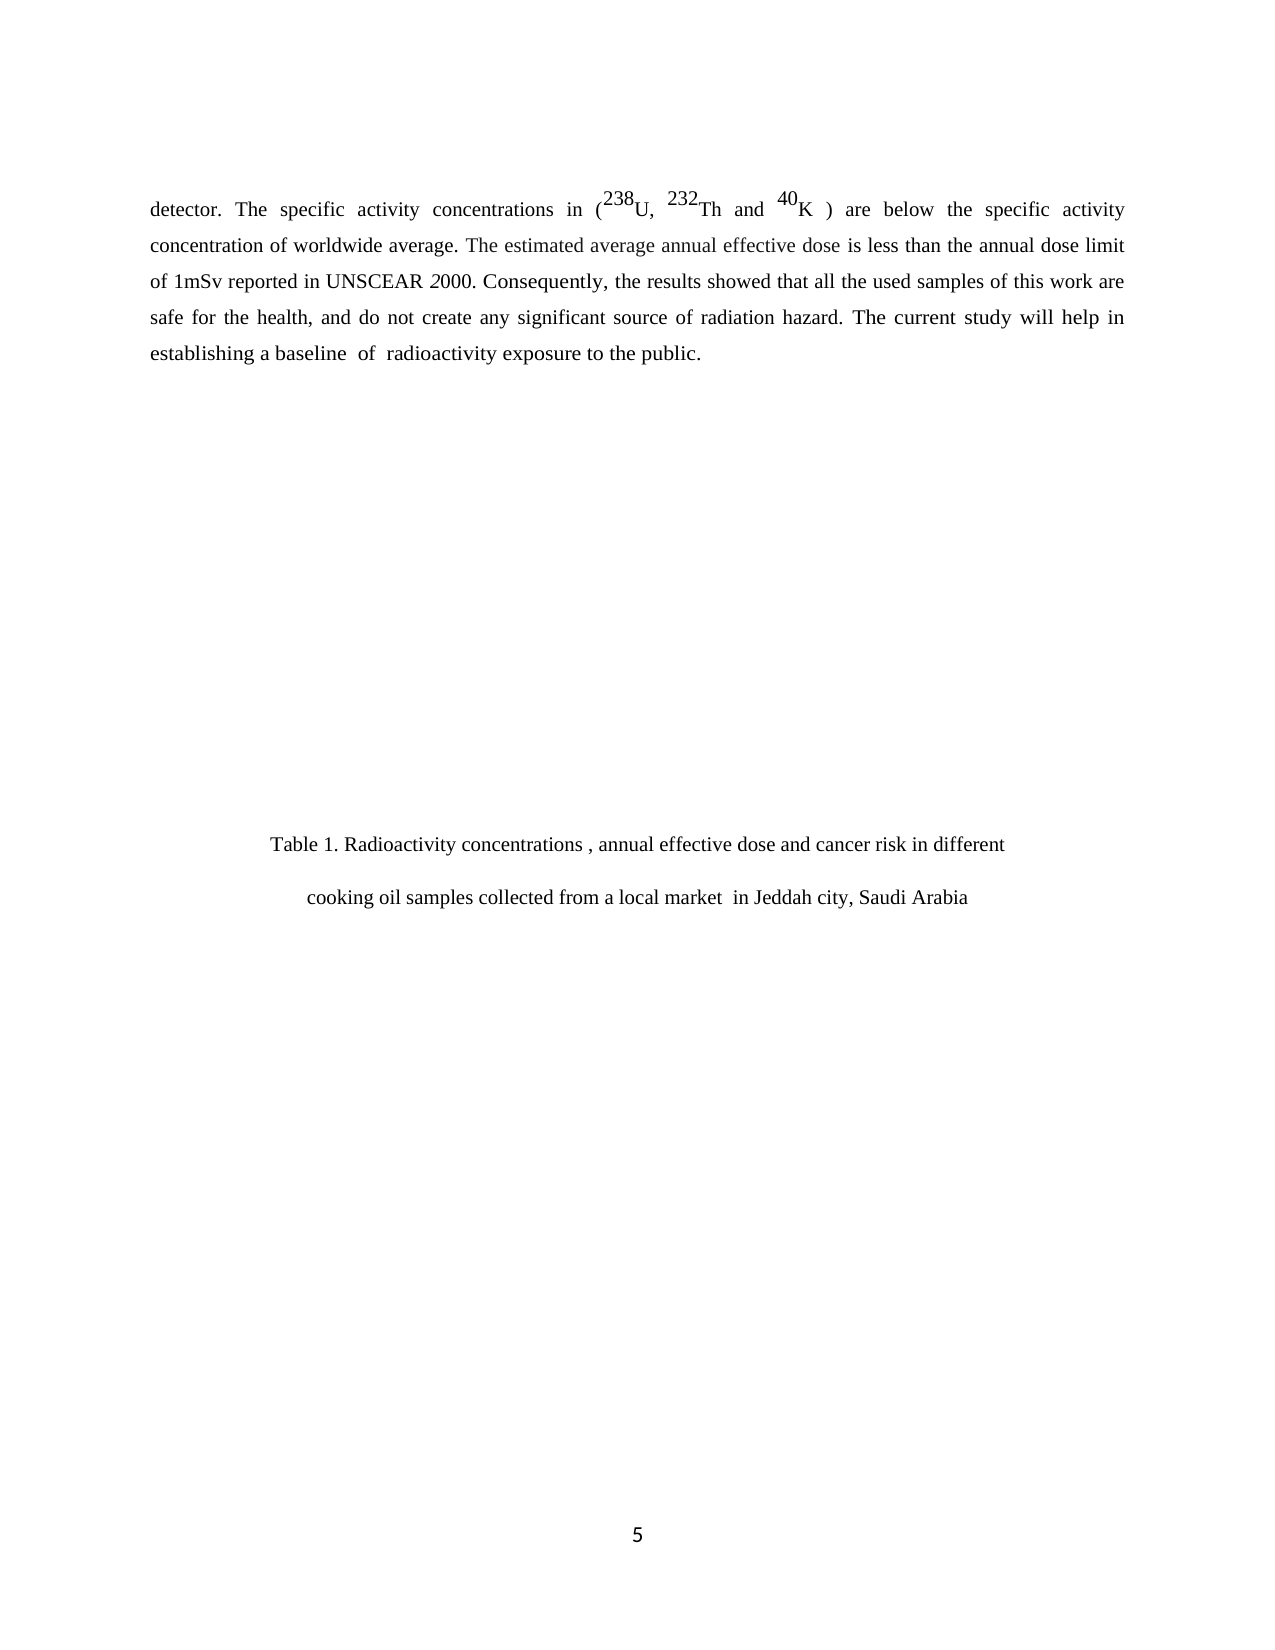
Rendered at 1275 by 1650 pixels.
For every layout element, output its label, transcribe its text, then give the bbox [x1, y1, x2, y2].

text cooking oil samples collected from a local market in Jeddah city, Saudi Arabia [150, 885, 1125, 909]
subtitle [150, 186, 1125, 365]
text Table 1. Radioactivity concentrations , annual effective dose and cancer risk in different [150, 832, 1125, 856]
